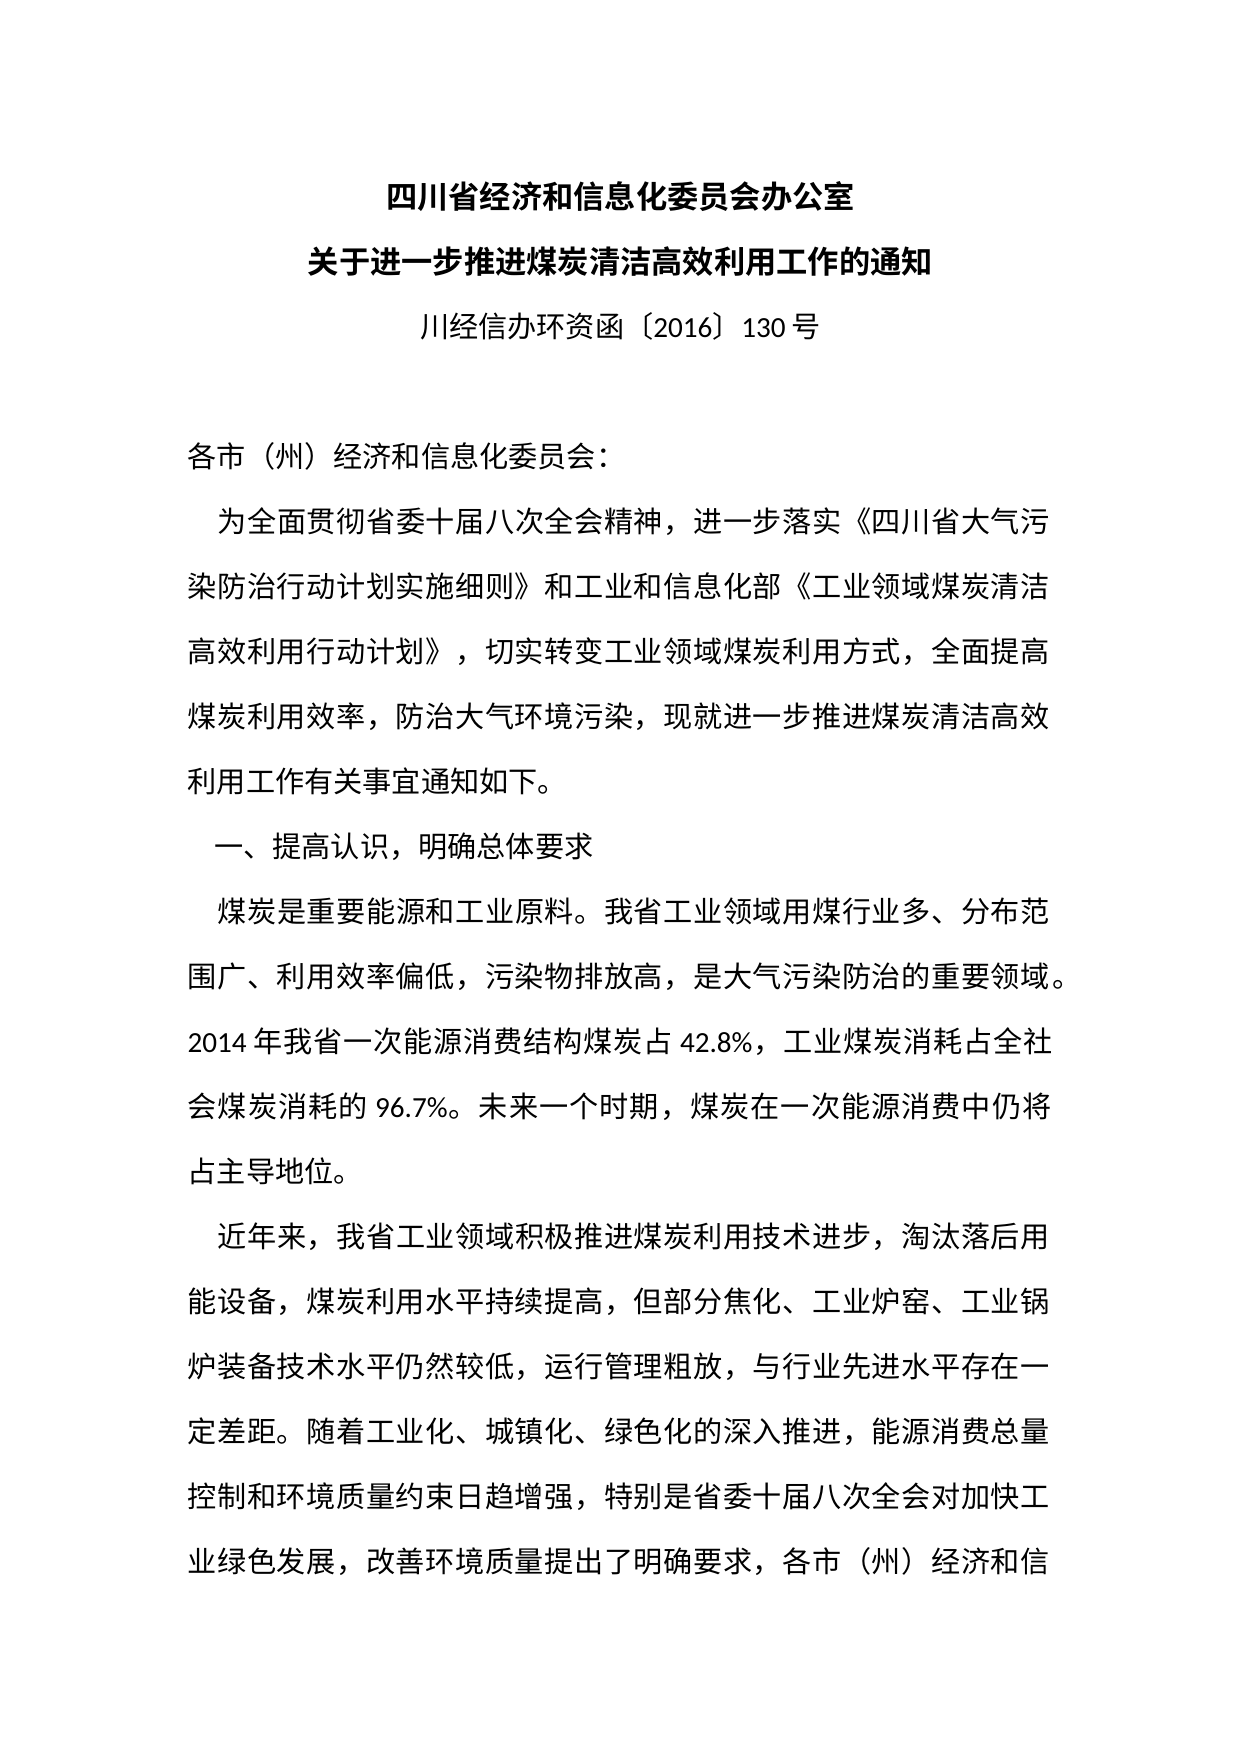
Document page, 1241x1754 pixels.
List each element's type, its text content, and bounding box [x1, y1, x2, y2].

text 煤炭是重要能源和工业原料。我省工业领域用煤行业多、分布范围广、利用效率偏低，污染物排放高，是大气污染防治的重要领域。2014年我省一次能源消费结构煤炭占42.8%，工业煤炭消耗占全社会煤炭消耗的96.7%。未来一个时期，煤炭在一次能源消费中仍将占主导地位。 [187, 877, 1053, 1202]
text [187, 1202, 1053, 1592]
text 关于进一步推进煤炭清洁高效利用工作的通知 [187, 227, 1053, 292]
text 川经信办环资函〔2016〕130号 [187, 292, 1053, 357]
text 各市（州）经济和信息化委员会： [187, 422, 1053, 487]
text 四川省经济和信息化委员会办公室 [187, 162, 1053, 227]
text 一、提高认识，明确总体要求 [187, 812, 1053, 877]
text 为全面贯彻省委十届八次全会精神，进一步落实《四川省大气污染防治行动计划实施细则》和工业和信息化部《工业领域煤炭清洁高效利用行动计划》，切实转变工业领域煤炭利用方式，全面提高煤炭利用效率，防治大气环境污染，现就进一步推进煤炭清洁高效利用工作有关事宜通知如下。 [187, 487, 1053, 812]
